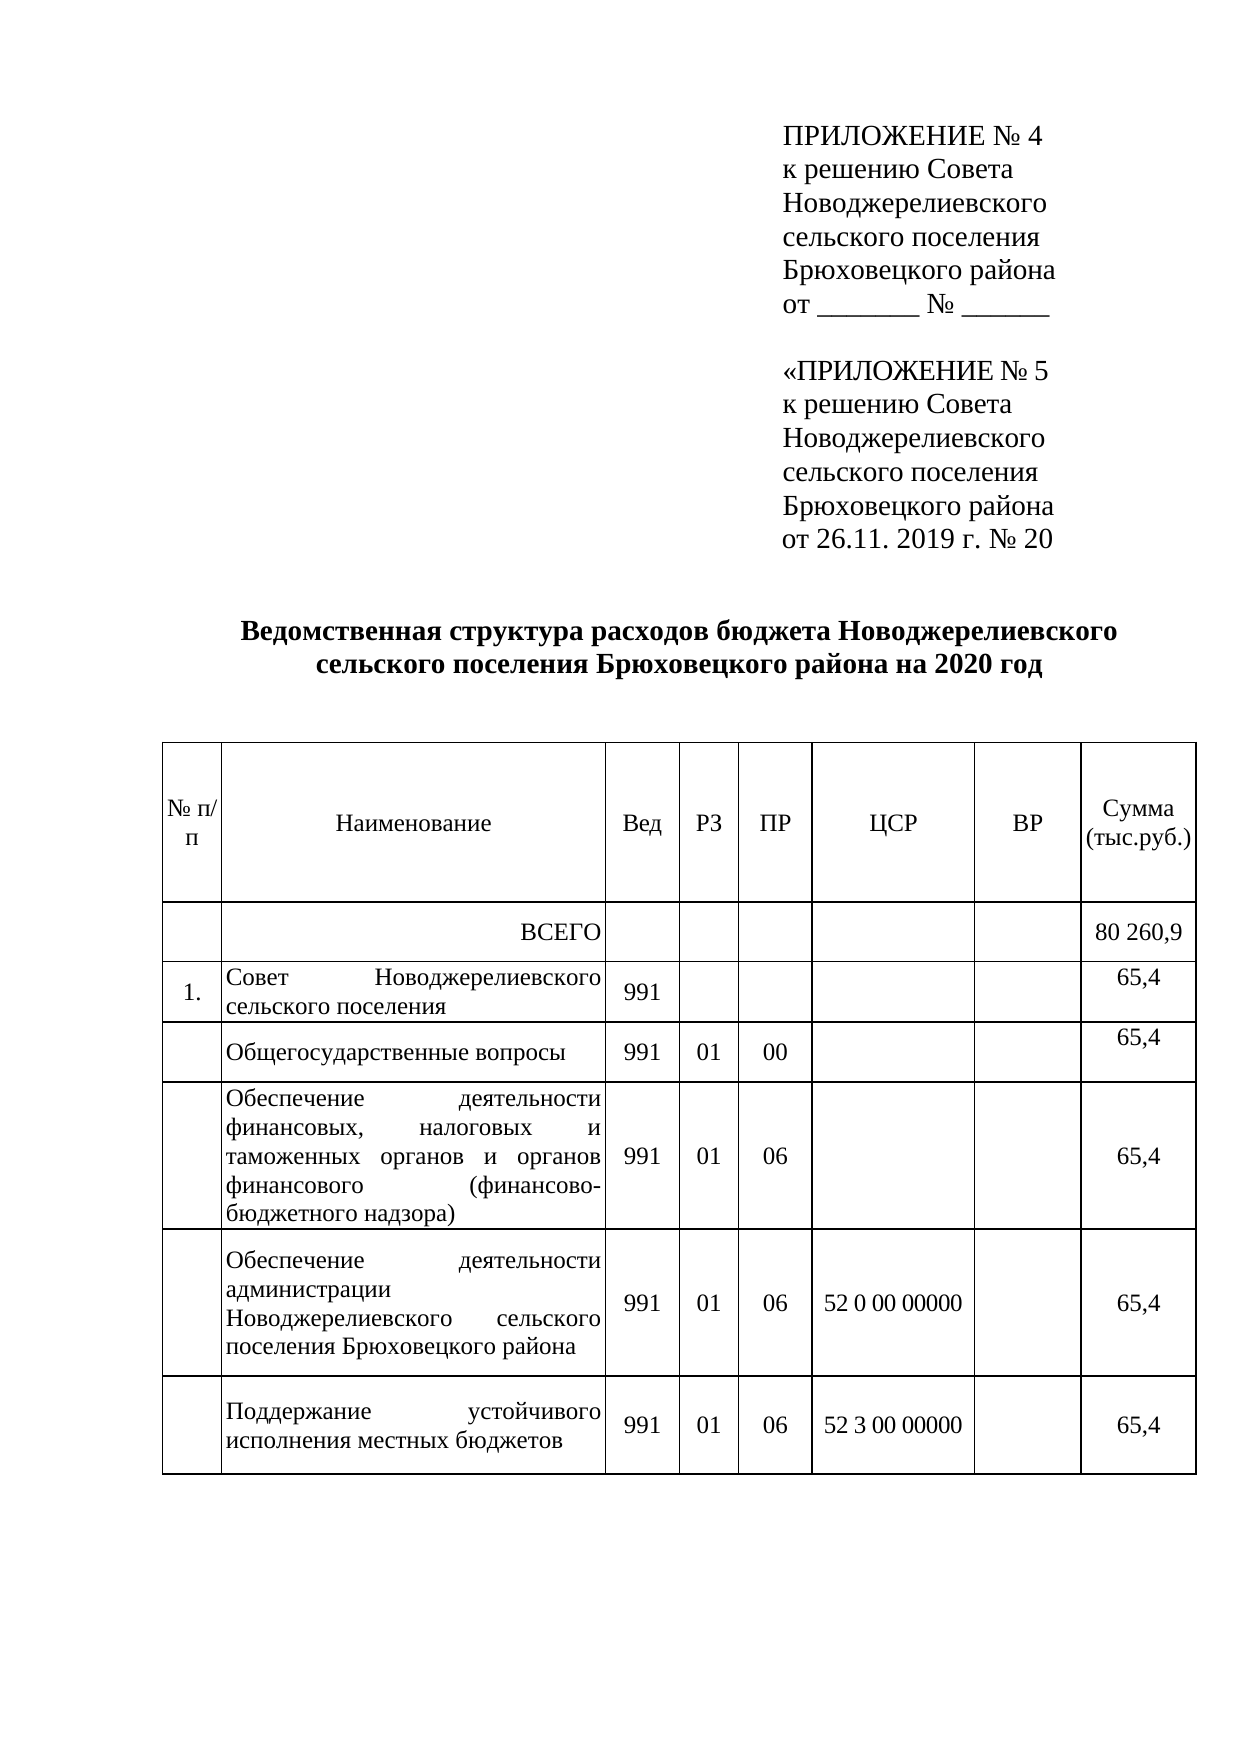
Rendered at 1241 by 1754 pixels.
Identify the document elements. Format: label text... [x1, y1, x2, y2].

table_cell 65,4 [1082, 962, 1195, 1021]
table_cell [163, 1377, 221, 1473]
table_cell [680, 903, 738, 961]
table_cell 06 [739, 1083, 811, 1228]
table_cell [975, 962, 1080, 1021]
text Ведомственная структура расходов бюджета Новоджерелиевского сельского поселения Брюховецкого района на 2020 год [177, 613, 1181, 680]
table_cell 52 0 00 00000 [813, 1230, 974, 1375]
table_cell 52 3 00 00000 [813, 1377, 974, 1473]
text «ПРИЛОЖЕНИЕ № 5 [251, 353, 1117, 386]
table_cell Обеспечение деятельности администрации Новоджерелиевского сельского поселения Брюховецкого района [222, 1230, 605, 1375]
table_cell 65,4 [1082, 1230, 1195, 1375]
table_header Сумма (тыс.руб.) [1082, 743, 1195, 901]
table_cell Поддержание устойчивого исполнения местных бюджетов [222, 1377, 605, 1473]
table_cell 1. [163, 962, 221, 1021]
table_cell ВСЕГО [222, 903, 605, 961]
text Брюховецкого района [697, 488, 1181, 522]
table_cell 06 [739, 1377, 811, 1473]
table_cell 65,4 [1082, 1083, 1195, 1228]
table_cell Совет Новоджерелиевского сельского поселения [222, 962, 605, 1021]
table_cell [813, 962, 974, 1021]
table_cell 01 [680, 1083, 738, 1228]
table_header Вед [606, 743, 679, 901]
table_cell 06 [739, 1230, 811, 1375]
table_cell [739, 903, 811, 961]
table_cell 991 [606, 1377, 679, 1473]
table_cell 991 [606, 1023, 679, 1081]
table_cell [975, 903, 1080, 961]
table_cell 991 [606, 1230, 679, 1375]
text Брюховецкого района [251, 252, 1181, 286]
table_cell [739, 962, 811, 1021]
text от _______ № ______ [251, 286, 1181, 319]
text сельского поселения [697, 454, 1181, 488]
table_cell 65,4 [1082, 1023, 1195, 1081]
table_cell [975, 1230, 1080, 1375]
table_cell [975, 1083, 1080, 1228]
text Новоджерелиевского [251, 185, 1181, 219]
table_header ВР [975, 743, 1080, 901]
text ПРИЛОЖЕНИЕ № 4 [177, 118, 1181, 152]
table_cell 65,4 [1082, 1377, 1195, 1473]
text к решению Совета [697, 386, 1181, 420]
text сельского поселения [251, 219, 1181, 252]
table_cell [813, 903, 974, 961]
text от 26.11. 2019 г. № 20 [696, 522, 1181, 555]
table_cell 00 [739, 1023, 811, 1081]
text к решению Совета [251, 152, 1181, 185]
table_cell 991 [606, 962, 679, 1021]
table_cell [813, 1023, 974, 1081]
table_cell [163, 1023, 221, 1081]
table_cell [606, 903, 679, 961]
text Новоджерелиевского [697, 421, 1181, 454]
table_cell [680, 962, 738, 1021]
table_cell [975, 1377, 1080, 1473]
table_header ЦСР [813, 743, 974, 901]
table_cell 80 260,9 [1082, 903, 1195, 961]
table_cell [163, 1083, 221, 1228]
table_cell 01 [680, 1377, 738, 1473]
table_cell [163, 903, 221, 961]
table_cell [813, 1083, 974, 1228]
table_cell [163, 1230, 221, 1375]
table_header № п/ п [163, 743, 221, 901]
table_cell Обеспечение деятельности финансовых, налоговых и таможенных органов и органов финансового (финансово-бюджетного надзора) [222, 1083, 605, 1228]
table_cell 01 [680, 1230, 738, 1375]
table_header Наименование [222, 743, 605, 901]
table_cell [975, 1023, 1080, 1081]
table_header ПР [739, 743, 811, 901]
table_cell 991 [606, 1083, 679, 1228]
table_header РЗ [680, 743, 738, 901]
table_cell 01 [680, 1023, 738, 1081]
table_cell Общегосударственные вопросы [222, 1023, 605, 1081]
